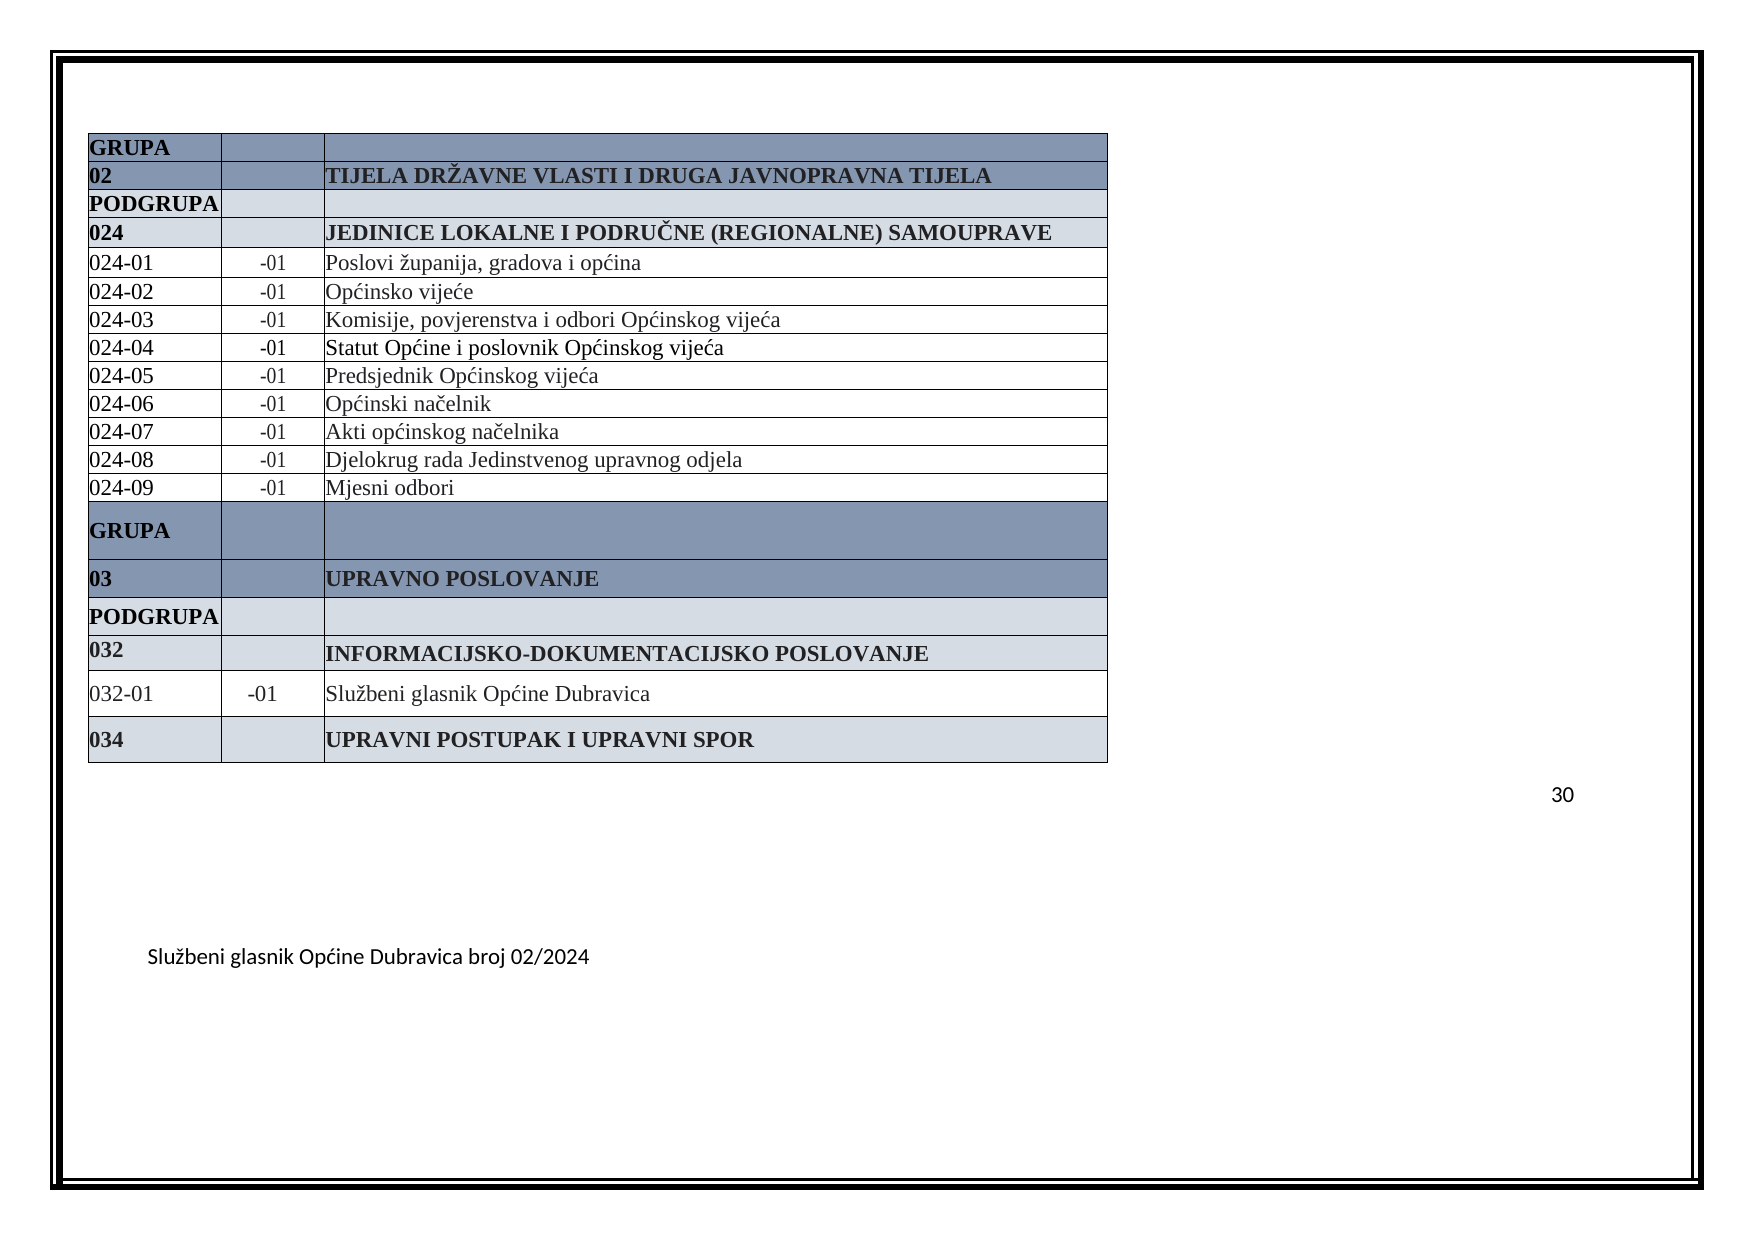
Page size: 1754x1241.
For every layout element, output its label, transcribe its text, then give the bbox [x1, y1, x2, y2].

table_cell -01 [222, 362, 324, 389]
table_cell 024-07 [89, 418, 221, 445]
table_cell -01 [222, 446, 324, 473]
table_cell 024-04 [89, 334, 221, 361]
table_cell -01 [222, 334, 324, 361]
table_cell 024 [89, 218, 221, 247]
table_cell Poslovi županija, gradova i općina [325, 248, 1107, 277]
table_cell 024-05 [89, 362, 221, 389]
table_cell 032 [89, 636, 221, 670]
table_cell [222, 162, 324, 189]
table_cell 024-08 [89, 446, 221, 473]
table_cell TIJELA DRŽAVNE VLASTI I DRUGA JAVNOPRAVNA TIJELA [325, 162, 1107, 189]
table_cell 024-01 [89, 248, 221, 277]
table_cell INFORMACIJSKO-DOKUMENTACIJSKO POSLOVANJE [325, 636, 1107, 670]
table_cell 024-09 [89, 474, 221, 501]
table_cell 034 [89, 717, 221, 762]
table_cell [325, 134, 1107, 161]
table_cell [222, 598, 324, 635]
table_cell UPRAVNI POSTUPAK I UPRAVNI SPOR [325, 717, 1107, 762]
table_cell [325, 502, 1107, 559]
table_cell Općinski načelnik [325, 390, 1107, 417]
table_cell 032-01 [89, 671, 221, 716]
table_cell Statut Općine i poslovnik Općinskog vijeća [325, 334, 1107, 361]
table_cell [325, 598, 1107, 635]
table_cell -01 [222, 418, 324, 445]
table_cell 03 [89, 560, 221, 597]
table_cell Komisije, povjerenstva i odbori Općinskog vijeća [325, 306, 1107, 333]
table_cell JEDINICE LOKALNE I PODRUČNE (REGIONALNE) SAMOUPRAVE [325, 218, 1107, 247]
table_cell PODGRUPA [89, 190, 221, 217]
table_cell -01 [222, 474, 324, 501]
table_cell [222, 560, 324, 597]
table_cell [325, 190, 1107, 217]
table_cell Službeni glasnik Općine Dubravica [325, 671, 1107, 716]
table_cell -01 [222, 306, 324, 333]
table_cell -01 [222, 278, 324, 305]
table_cell 024-02 [89, 278, 221, 305]
table_cell 024-06 [89, 390, 221, 417]
table_cell [222, 134, 324, 161]
table_cell -01 [222, 390, 324, 417]
table_cell GRUPA [89, 502, 221, 559]
table_cell PODGRUPA [89, 598, 221, 635]
table_cell -01 [222, 671, 324, 716]
table_cell 02 [89, 162, 221, 189]
table_cell Predsjednik Općinskog vijeća [325, 362, 1107, 389]
table_cell [222, 636, 324, 670]
table_cell [222, 502, 324, 559]
table_cell -01 [222, 248, 324, 277]
table_cell [222, 717, 324, 762]
table_cell Mjesni odbori [325, 474, 1107, 501]
table_cell [222, 190, 324, 217]
table_cell Općinsko vijeće [325, 278, 1107, 305]
table_cell [222, 218, 324, 247]
table_cell Akti općinskog načelnika [325, 418, 1107, 445]
table_cell Djelokrug rada Jedinstvenog upravnog odjela [325, 446, 1107, 473]
table_cell UPRAVNO POSLOVANJE [325, 560, 1107, 597]
table_cell 024-03 [89, 306, 221, 333]
table_cell GRUPA [89, 134, 221, 161]
